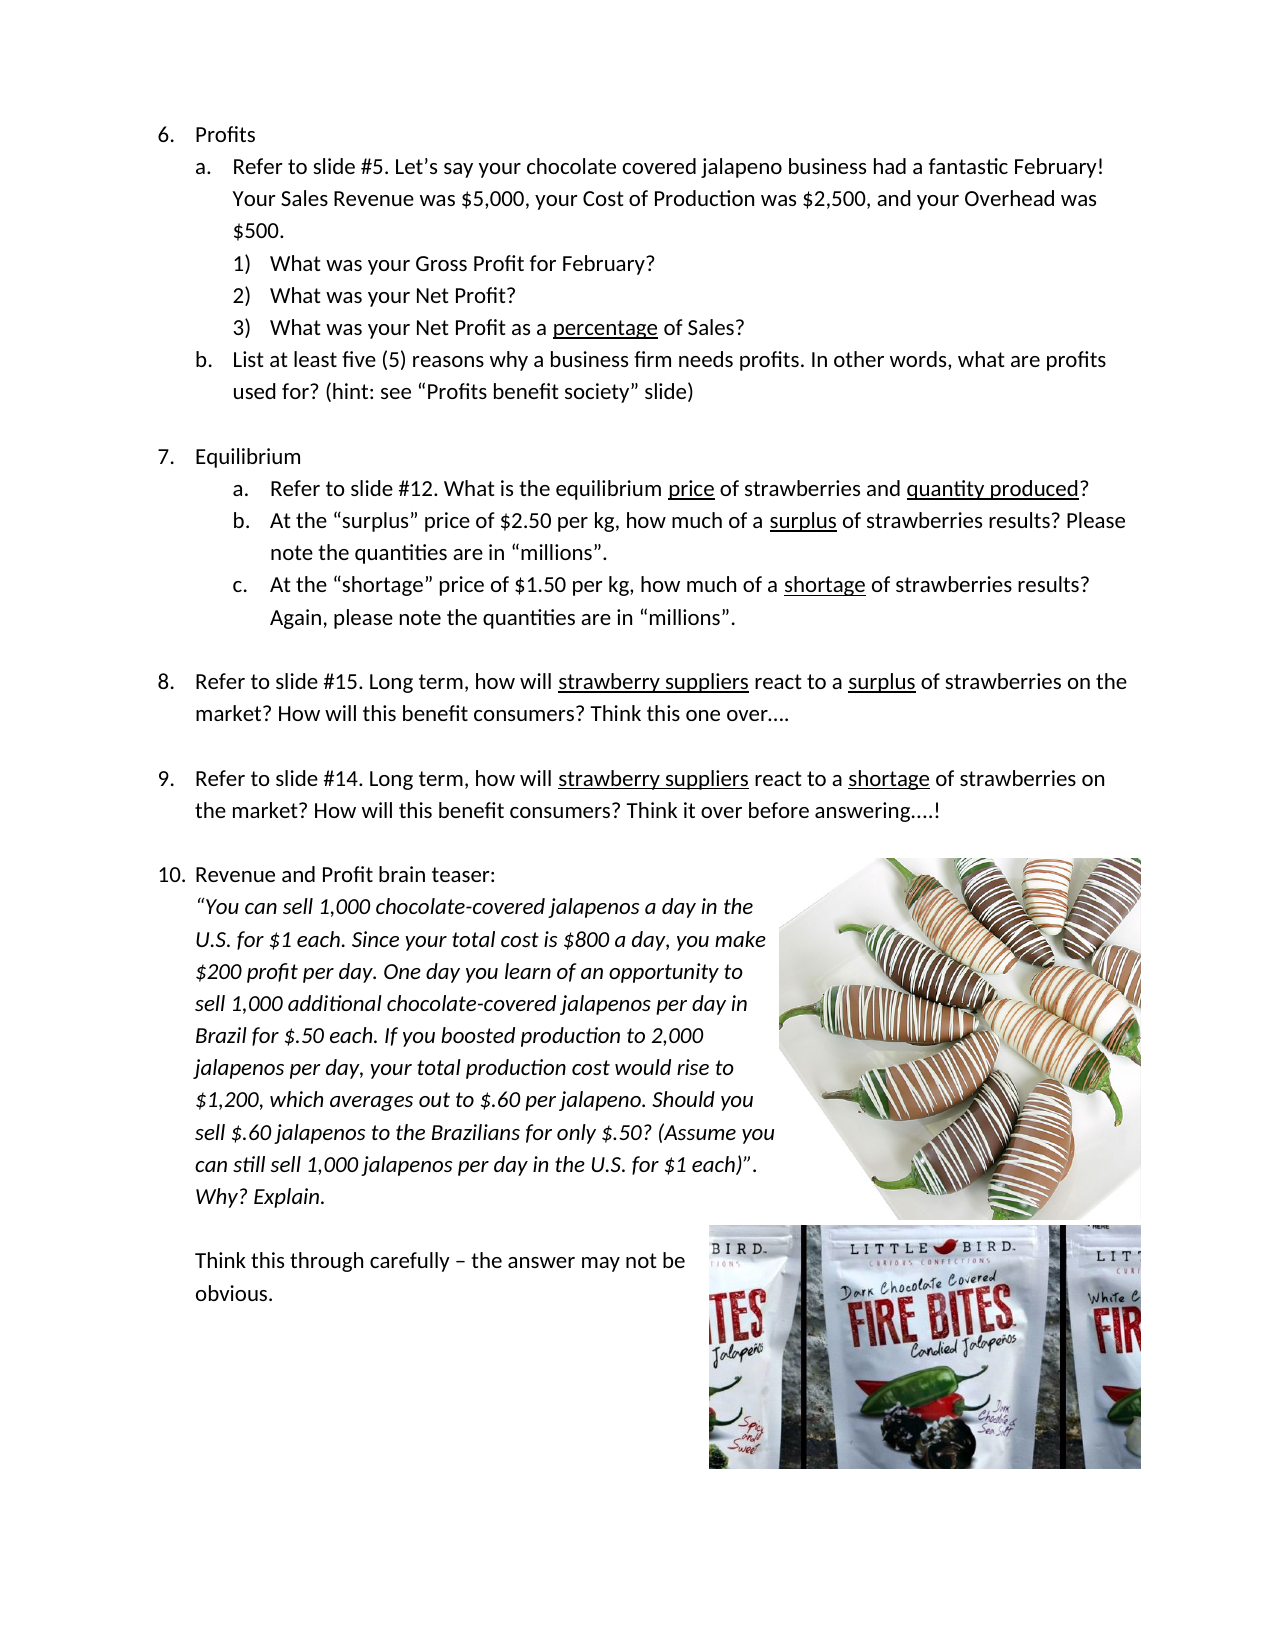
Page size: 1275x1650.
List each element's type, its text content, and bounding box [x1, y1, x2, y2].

picture [779, 858, 1141, 1220]
list What was your Net Profit as a percentage of Sales? [232, 313, 1140, 341]
picture [709, 1225, 1141, 1469]
list Refer to slide #12. What is the equilibrium price of strawberries and quantity produced? [232, 474, 1140, 502]
list Refer to slide #5. Let’s say your chocolate covered jalapeno business had a fantastic February! Your Sales Revenue was $5,000, your Cost of Production was $2,500, and your Overhead was $500. [195, 152, 1140, 244]
list Equilibrium [157, 442, 1140, 470]
list At the “surplus” price of $2.50 per kg, how much of a surplus of strawberries results? Please note the quantities are in “millions”. [232, 506, 1140, 566]
list Refer to slide #14. Long term, how will strawberry suppliers react to a shortage of strawberries on the market? How will this benefit consumers? Think it over before answering....! [157, 764, 1140, 824]
list What was your Net Profit? [232, 281, 1140, 309]
list What was your Gross Profit for February? [232, 249, 1140, 277]
list List at least five (5) reasons why a business firm needs profits. In other words, what are profits used for? (hint: see “Profits benefit society” slide) [195, 345, 1140, 406]
list Think this through carefully – the answer may not be obvious. [195, 1247, 709, 1307]
list Profits [157, 120, 1140, 148]
list At the “shortage” price of $1.50 per kg, how much of a shortage of strawberries results? Again, please note the quantities are in “millions”. [232, 571, 1140, 631]
list “You can sell 1,000 chocolate-covered jalapenos a day in the U.S. for $1 each. Since your total cost is $800 a day, you make $200 profit per day. One day you learn of an opportunity to sell 1,000 additional chocolate-covered jalapenos per day in Brazil for $.50 each. If you boosted production to 2,000 jalapenos per day, your total production cost would rise to $1,200, which averages out to $.60 per jalapeno. Should you sell $.60 jalapenos to the Brazilians for only $.50? (Assume you can still sell 1,000 jalapenos per day in the U.S. for $1 each)”. Why? Explain. [195, 892, 779, 1210]
list Refer to slide #15. Long term, how will strawberry suppliers react to a surplus of strawberries on the market? How will this benefit consumers? Think this one over…. [157, 667, 1140, 727]
list Revenue and Profit brain teaser: [157, 860, 779, 888]
